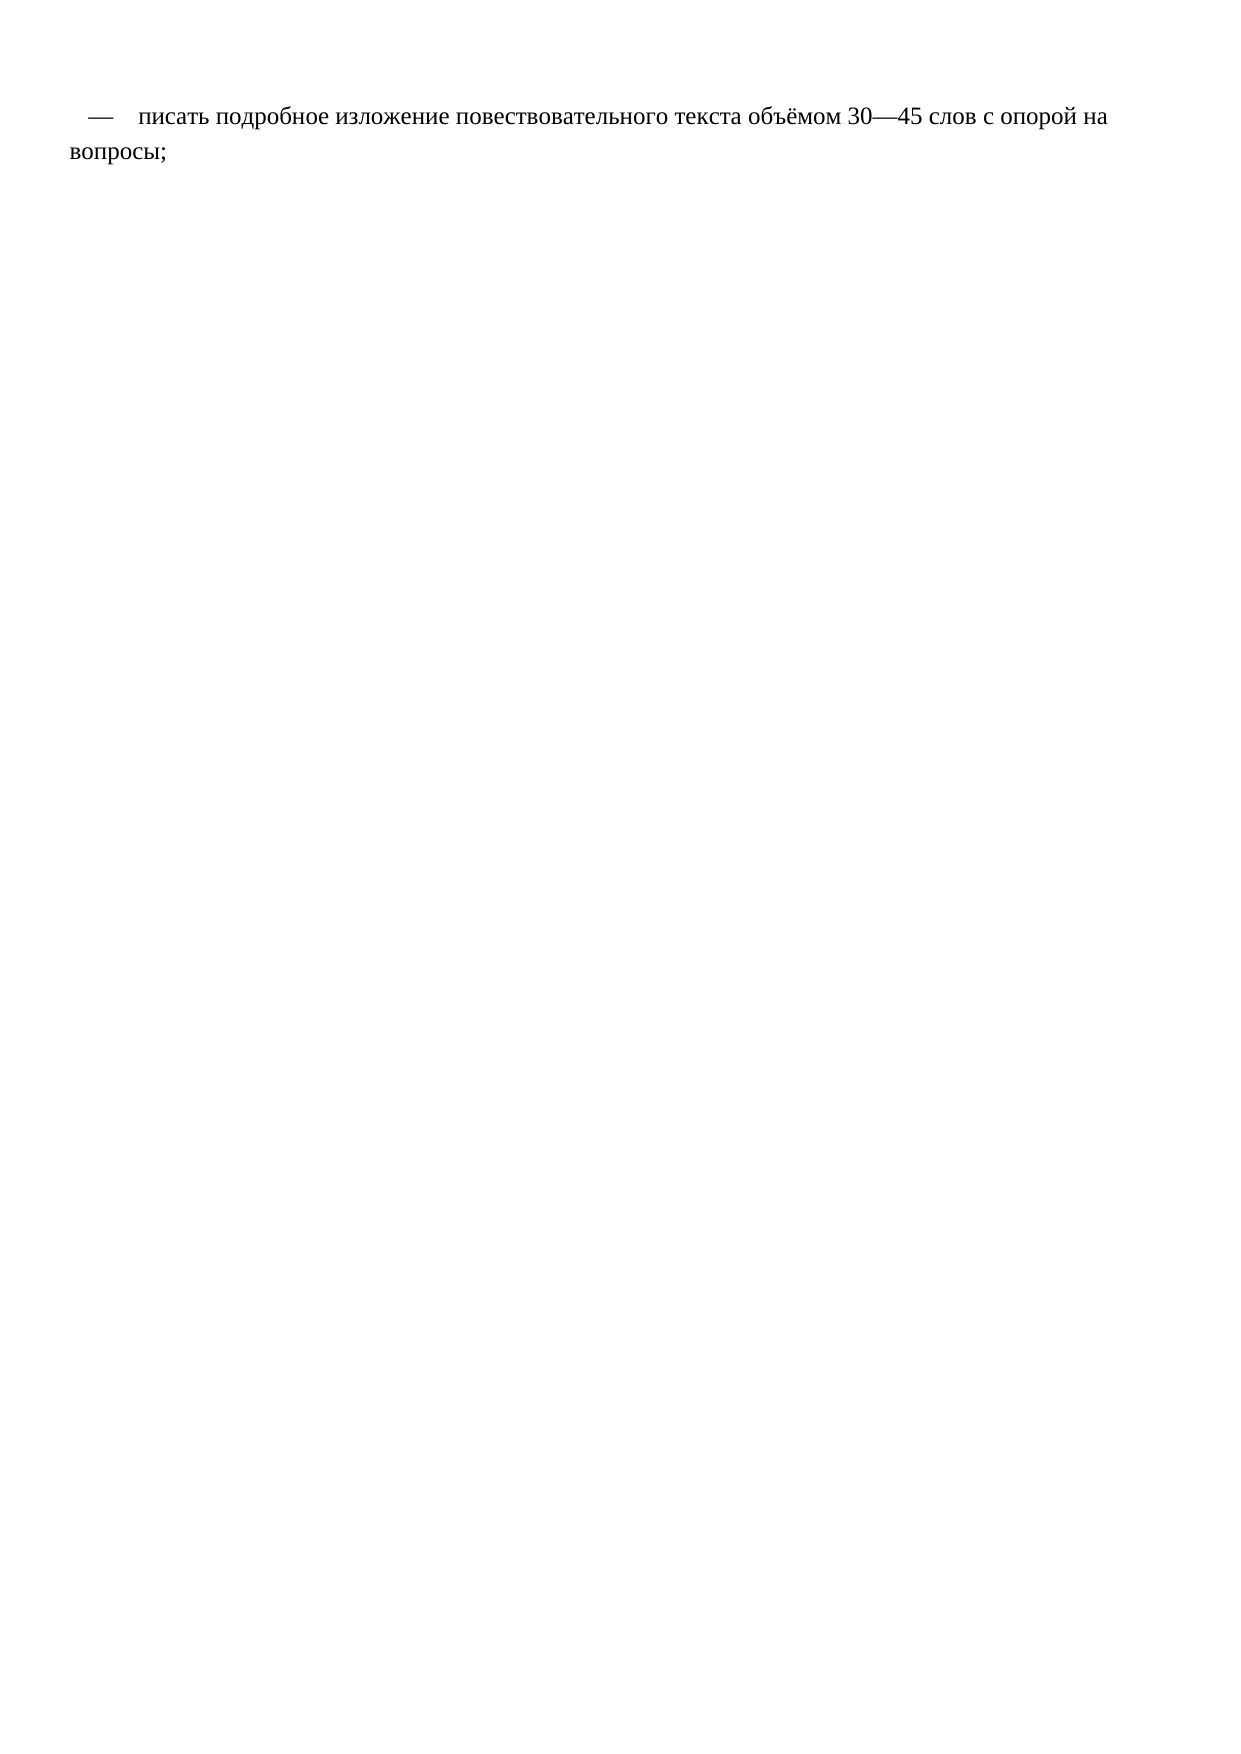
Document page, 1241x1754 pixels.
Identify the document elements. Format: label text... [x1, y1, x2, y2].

list писать подробное изложение повествовательного текста объёмом 30—45 слов с опорой на вопросы; [69, 101, 1109, 165]
